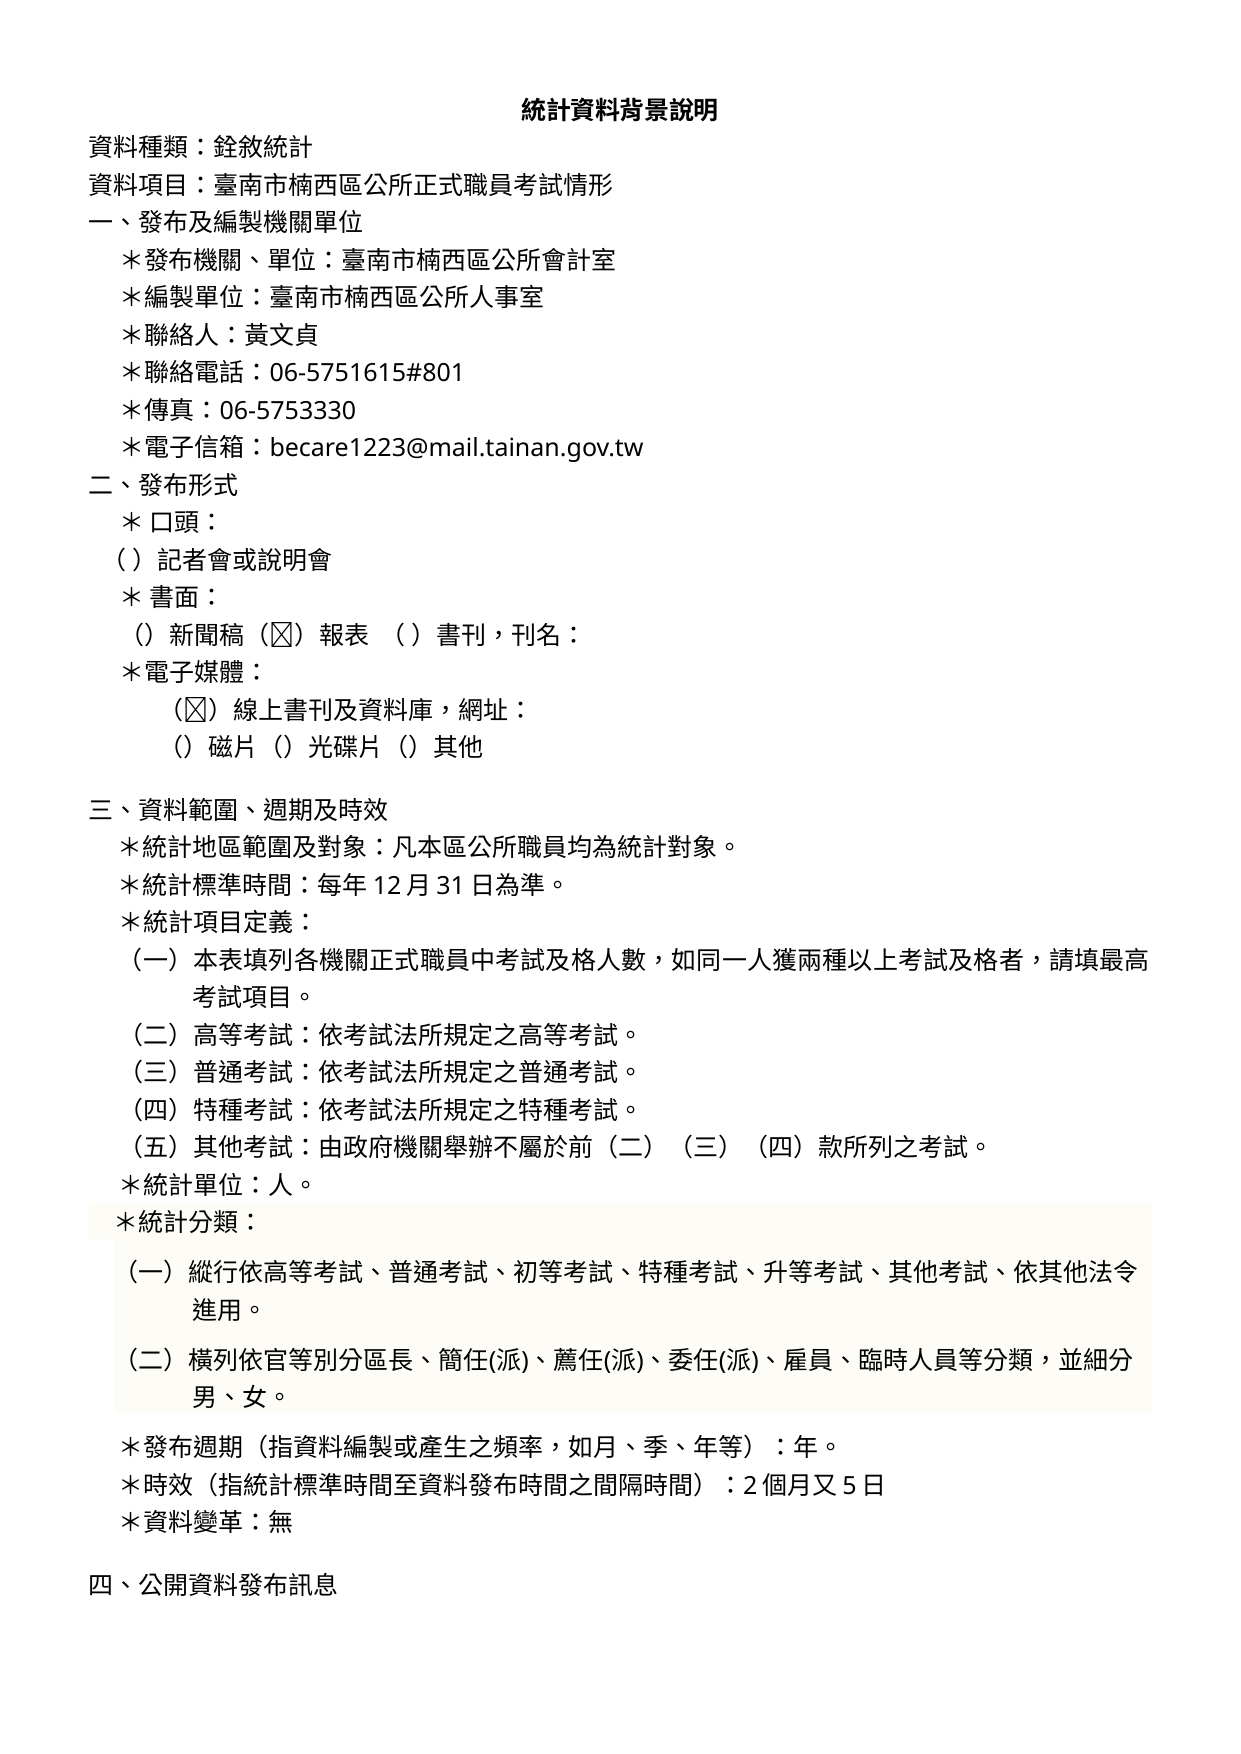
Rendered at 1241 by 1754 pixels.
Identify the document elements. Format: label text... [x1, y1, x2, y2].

text 四、公開資料發布訊息 [89, 1564, 1152, 1602]
text 資料種類：銓敘統計 [89, 127, 1152, 164]
text （）線上書刊及資料庫，網址： [159, 689, 1186, 727]
text （三）普通考試：依考試法所規定之普通考試。 [89, 1052, 1152, 1089]
text ＊電子媒體： [119, 652, 1152, 689]
text 統計資料背景說明 [89, 89, 1152, 127]
text ＊發布機關、單位：臺南市楠西區公所會計室 [119, 239, 1152, 277]
text ＊統計地區範圍及對象：凡本區公所職員均為統計對象。 [89, 827, 1152, 864]
text ＊聯絡電話：06-5751615#801 [119, 352, 1152, 389]
text ＊統計分類： [89, 1202, 1152, 1239]
text ＊時效（指統計標準時間至資料發布時間之間隔時間）：2個月又5日 [89, 1464, 1152, 1502]
text （一）本表填列各機關正式職員中考試及格人數，如同一人獲兩種以上考試及格者，請填最高考試項目。 [118, 939, 1152, 1014]
text ＊資料變革：無 [89, 1502, 1152, 1539]
text ＊發布週期（指資料編製或產生之頻率，如月、季、年等）：年。 [89, 1427, 1152, 1464]
text （五）其他考試：由政府機關舉辦不屬於前（二）（三）（四）款所列之考試。 [89, 1127, 1152, 1164]
text ＊統計項目定義： [89, 902, 1152, 939]
list 口頭： [119, 502, 1152, 539]
text （）新聞稿（）報表 （ ）書刊，刊名： [119, 614, 1152, 652]
text ＊統計標準時間：每年12月31日為準。 [89, 864, 1152, 902]
text （四）特種考試：依考試法所規定之特種考試。 [89, 1089, 1152, 1127]
text ＊聯絡人：黃文貞 [119, 314, 1152, 352]
text （）磁片（）光碟片（）其他 [159, 727, 1186, 764]
text 二、發布形式 [89, 464, 1152, 502]
text 資料項目：臺南市楠西區公所正式職員考試情形 [89, 164, 1152, 202]
text 三、資料範圍、週期及時效 [89, 789, 1152, 827]
text ＊電子信箱：becare1223@mail.tainan.gov.tw [119, 427, 1152, 464]
text ＊傳真：06-5753330 [119, 389, 1152, 427]
text 一、發布及編製機關單位 [89, 202, 1152, 239]
list 書面： [119, 577, 1152, 614]
text （二）橫列依官等別分區長、簡任(派)、薦任(派)、委任(派)、雇員、臨時人員等分類，並細分男、女。 [114, 1339, 1152, 1414]
text （ ）記者會或說明會 [89, 539, 1152, 577]
text ＊編製單位：臺南市楠西區公所人事室 [119, 277, 1152, 314]
text （一）縱行依高等考試、普通考試、初等考試、特種考試、升等考試、其他考試、依其他法令進用。 [114, 1252, 1152, 1327]
text （二）高等考試：依考試法所規定之高等考試。 [89, 1014, 1152, 1052]
text ＊統計單位：人。 [89, 1164, 1152, 1202]
